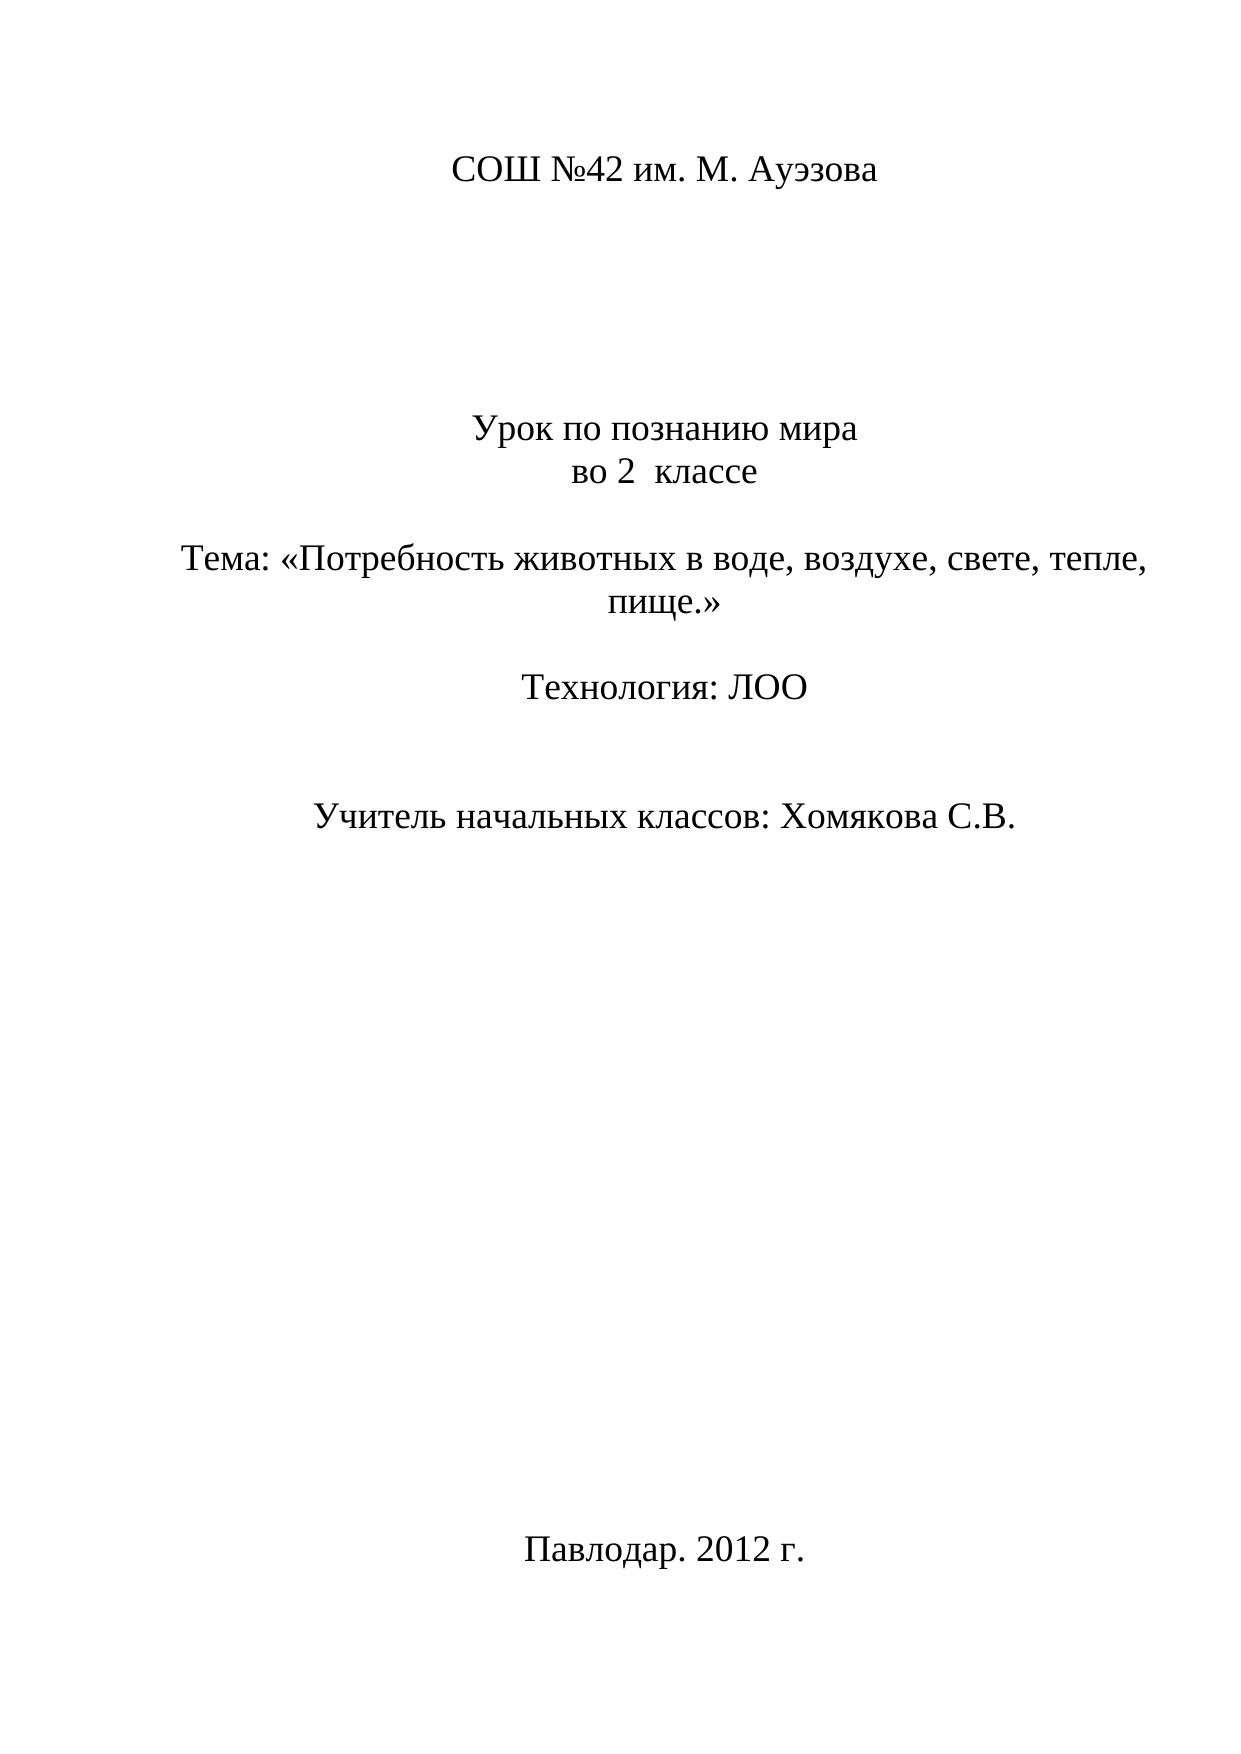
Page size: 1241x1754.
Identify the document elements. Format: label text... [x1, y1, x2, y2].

text СОШ №42 им. М. Ауэзова [177, 147, 1152, 190]
text во 2 классе [177, 449, 1152, 492]
text Урок по познанию мира [177, 406, 1152, 449]
text Павлодар. . [177, 1527, 1152, 1570]
text Технология: ЛОО [177, 664, 1152, 707]
text Тема: «Потребность животных в воде, воздухе, свете, тепле, пище.» [177, 535, 1152, 621]
text Учитель начальных классов: Хомякова С.В. [177, 794, 1152, 837]
